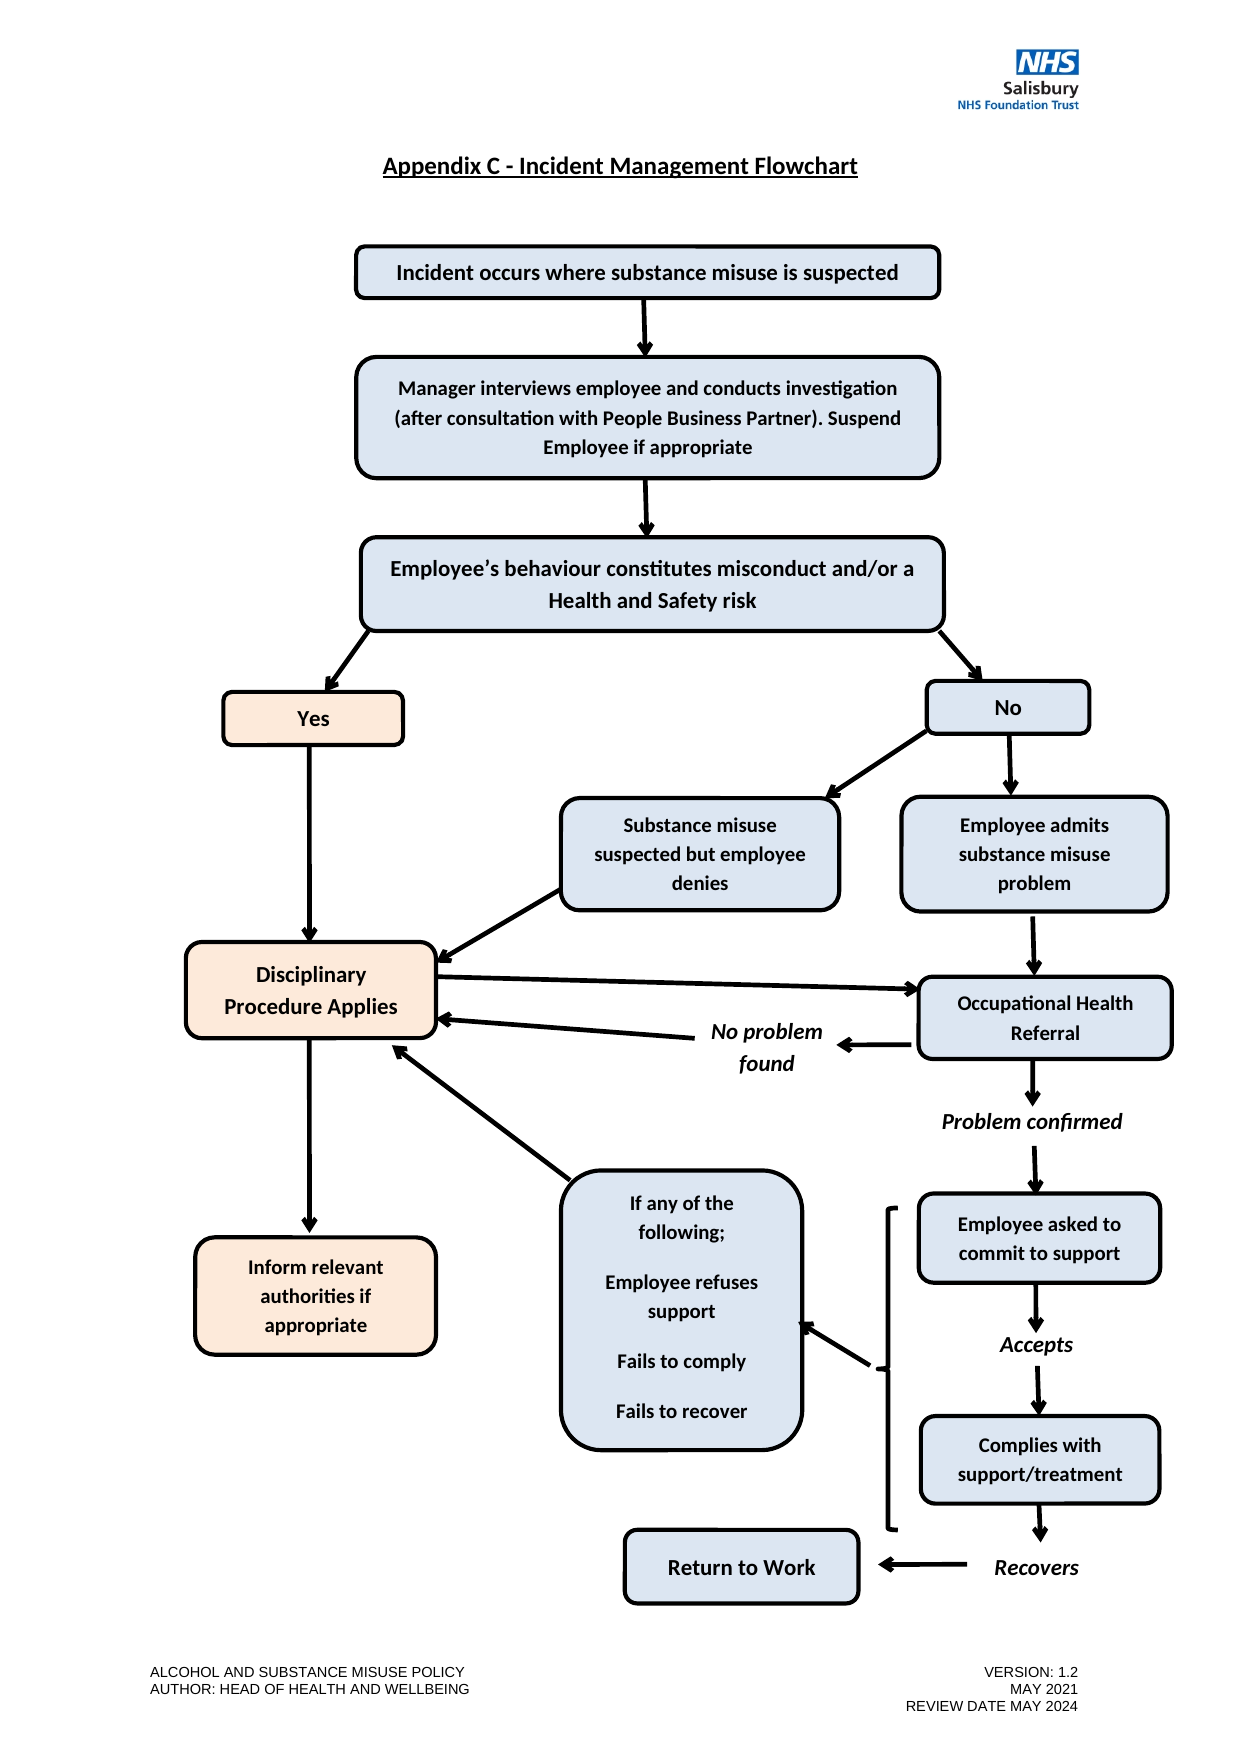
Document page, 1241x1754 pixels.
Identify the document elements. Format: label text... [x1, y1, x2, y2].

picture [944, 41, 1091, 122]
text Appendix C - Incident Management Flowchart [150, 150, 1090, 181]
